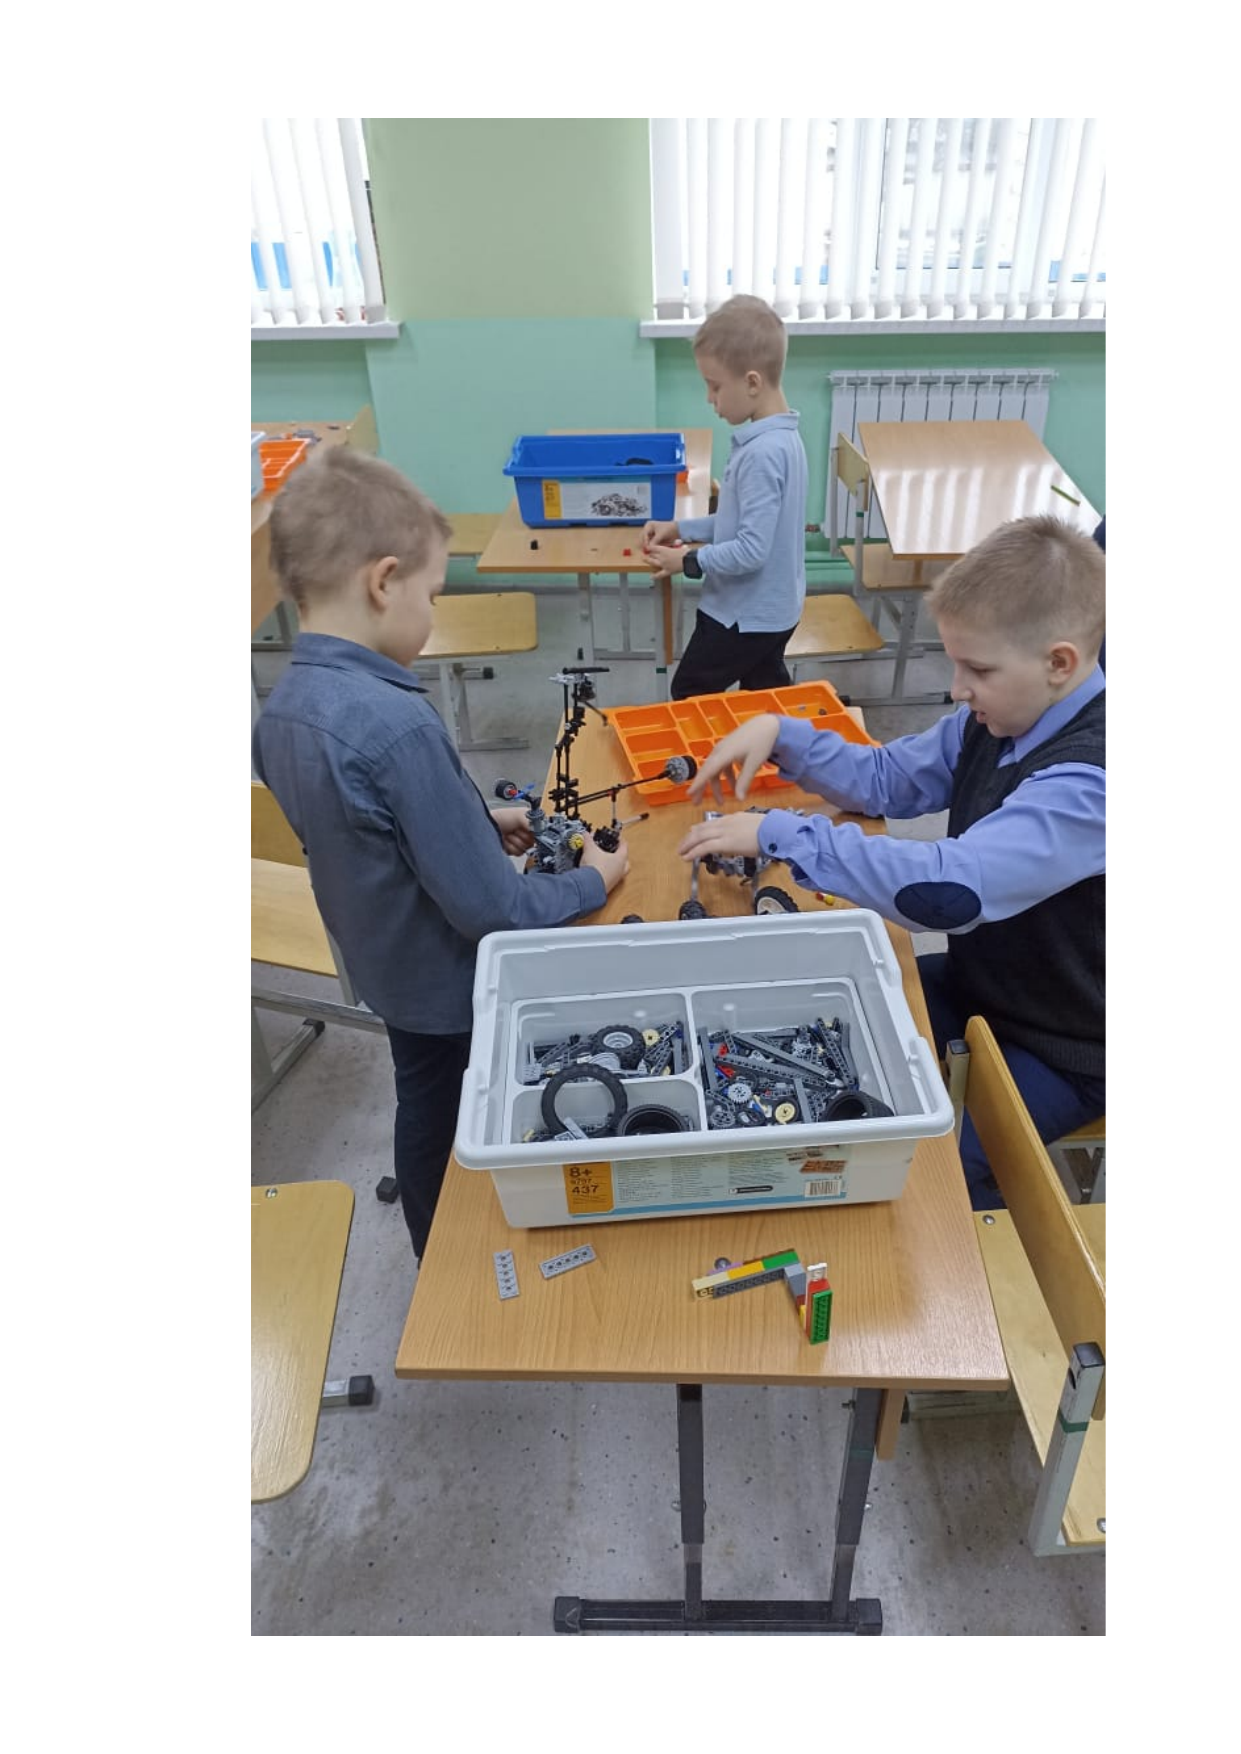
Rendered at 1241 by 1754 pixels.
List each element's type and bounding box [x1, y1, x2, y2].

picture [251, 118, 1106, 1636]
